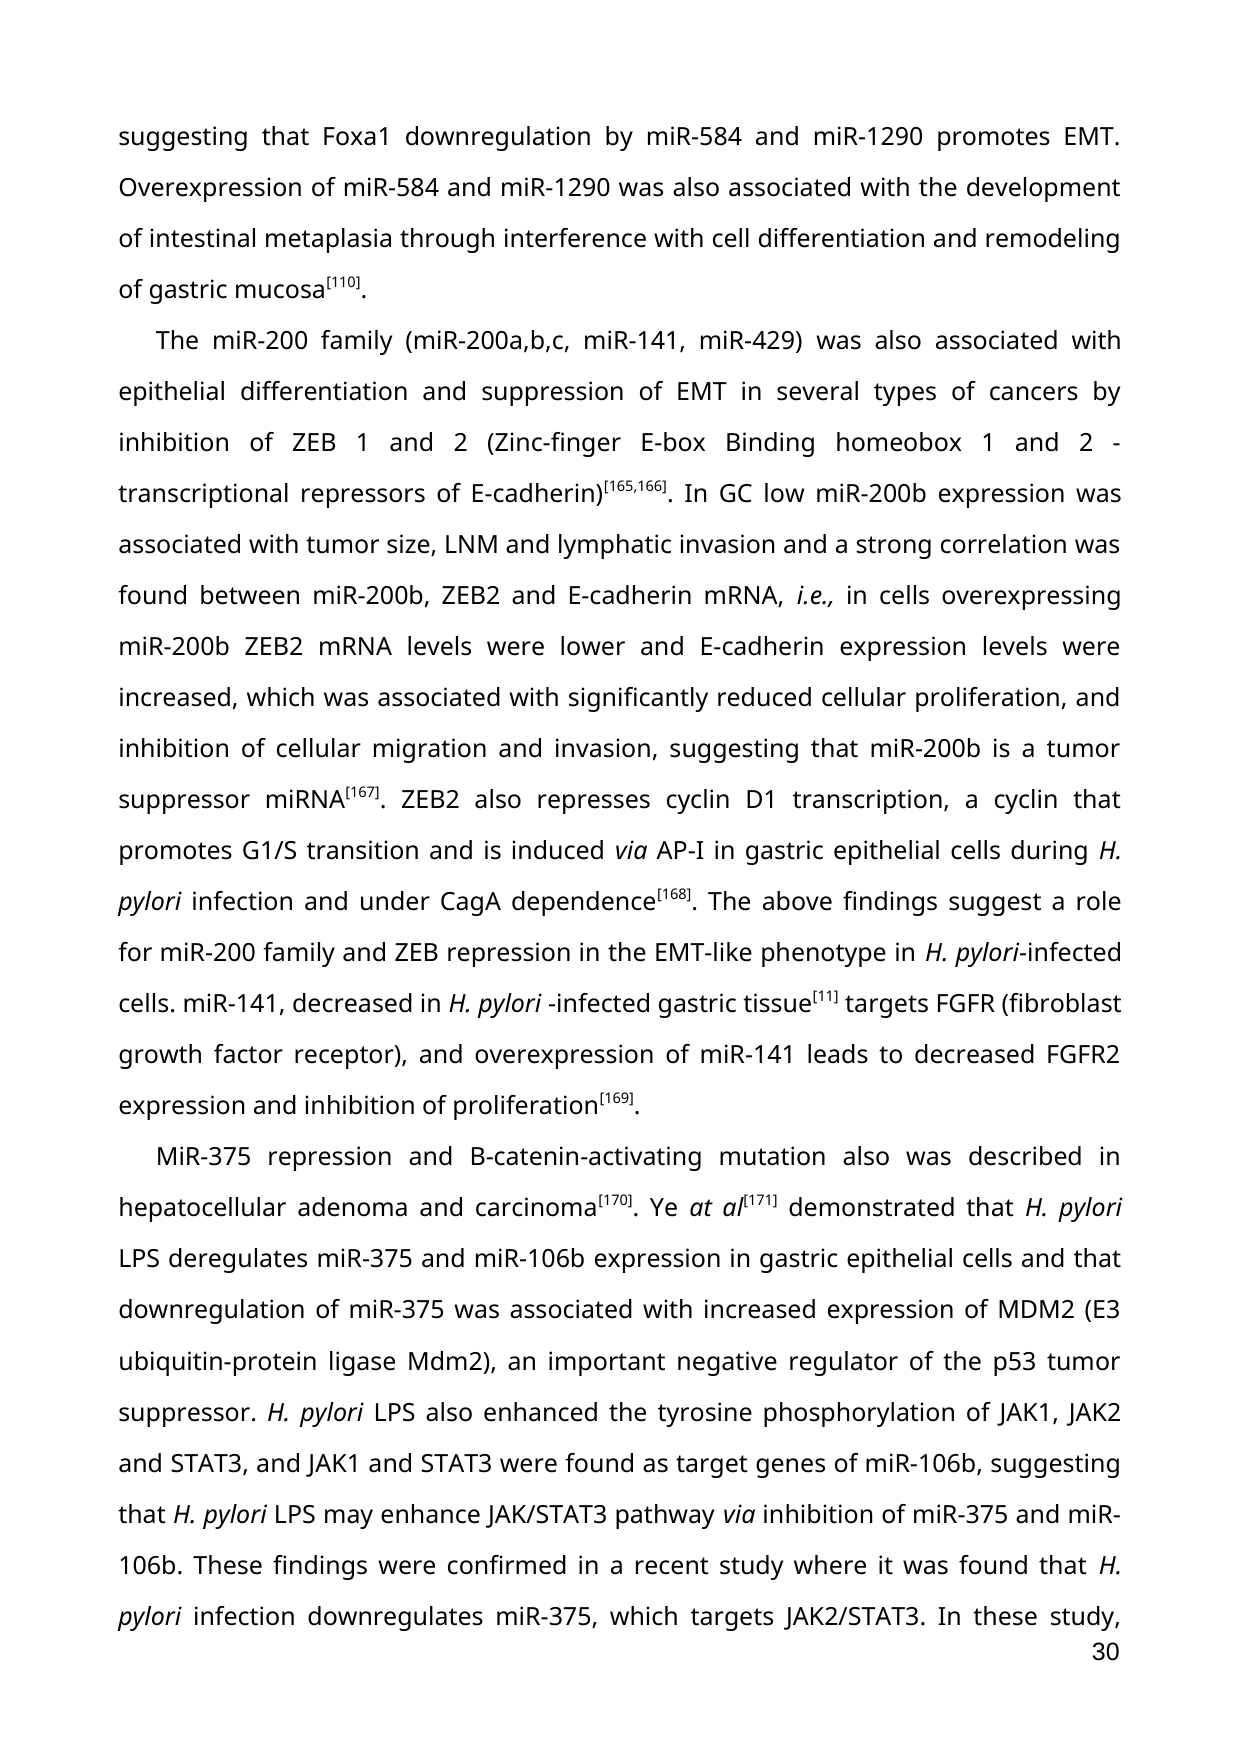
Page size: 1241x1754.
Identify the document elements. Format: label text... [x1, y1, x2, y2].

text The miR-200 family (miR-200a,b,c, miR-141, miR-429) was also associated with epithelial differentiation and suppression of EMT in several types of cancers by inhibition of ZEB 1 and 2 (Zinc-finger E-box Binding homeobox 1 and 2 - transcriptional repressors of E-cadherin)[165,166]. In GC low miR-200b expression was associated with tumor size, LNM and lymphatic invasion and a strong correlation was found between miR-200b, ZEB2 and E-cadherin mRNA, i.e., in cells overexpressing miR-200b ZEB2 mRNA levels were lower and E-cadherin expression levels were increased, which was associated with significantly reduced cellular proliferation, and inhibition of cellular migration and invasion, suggesting that miR-200b is a tumor suppressor miRNA[167]. ZEB2 also represses cyclin D1 transcription, a cyclin that promotes G1/S transition and is induced via AP-I in gastric epithelial cells during H. pylori infection and under CagA dependence[168]. The above findings suggest a role for miR-200 family and ZEB repression in the EMT-like phenotype in H. pylori-infected cells. miR-141, decreased in H. pylori -infected gastric tissue[11] targets FGFR (fibroblast growth factor receptor), and overexpression of miR-141 leads to decreased FGFR2 expression and inhibition of proliferation[169]. [118, 322, 1122, 1122]
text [118, 118, 1122, 305]
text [118, 1139, 1122, 1632]
